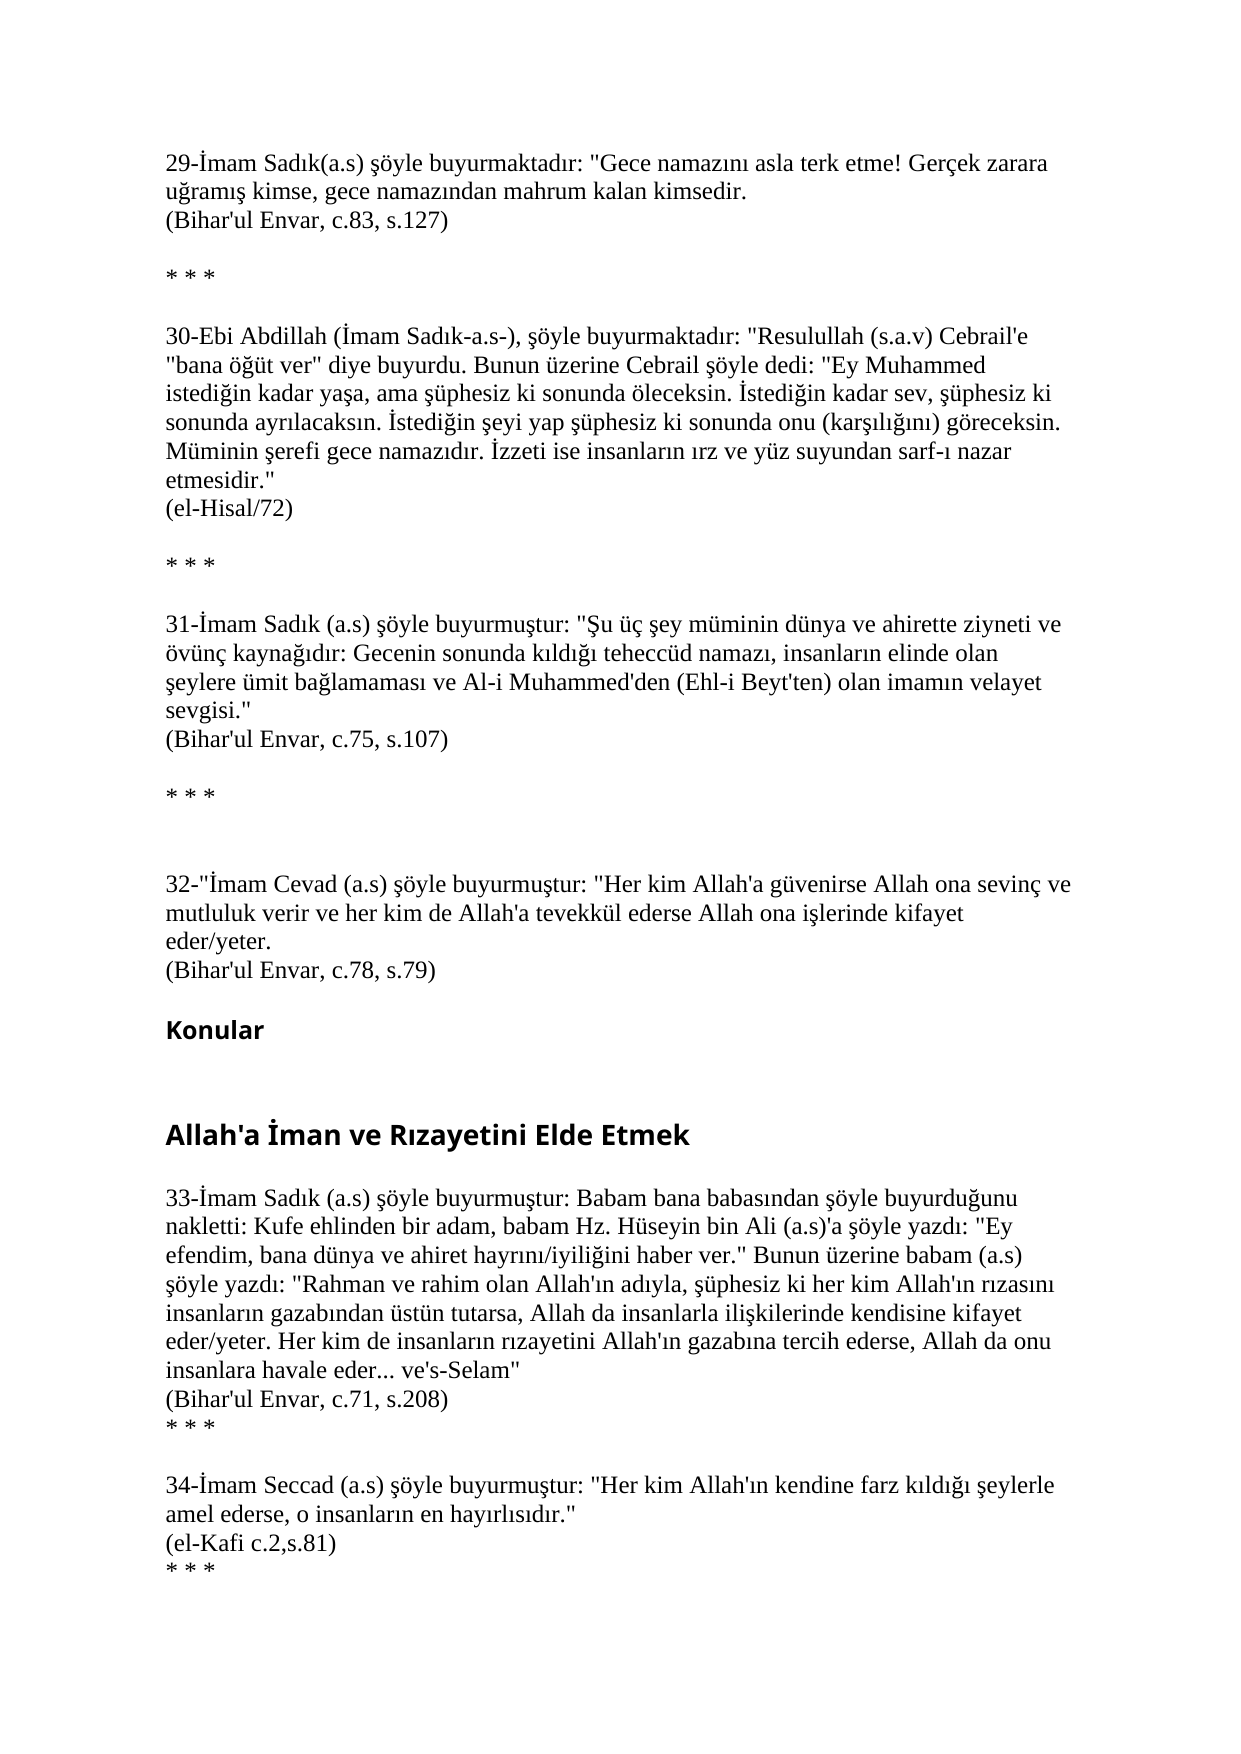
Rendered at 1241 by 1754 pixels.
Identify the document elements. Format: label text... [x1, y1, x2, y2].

subtitle Konular Allah'a İman ve Rızayetini Elde Etmek [165, 1013, 1075, 1153]
text * * * [165, 551, 1075, 580]
text * * * [165, 263, 1075, 292]
text * * * [165, 782, 1075, 811]
text 29-İmam Sadık(a.s) şöyle buyurmaktadır: "Gece namazını asla terk etme! Gerçek zarara uğramış kimse, gece namazından mahrum kalan kimsedir. (Bihar'ul Envar, c.83, s.127) [165, 148, 1075, 234]
text 30-Ebi Abdillah (İmam Sadık-a.s-), şöyle buyurmaktadır: "Resulullah (s.a.v) Cebrail'e "bana öğüt ver" diye buyurdu. Bunun üzerine Cebrail şöyle dedi: "Ey Muhammed istediğin kadar yaşa, ama şüphesiz ki sonunda öleceksin. İstediğin kadar sev, şüphesiz ki sonunda ayrılacaksın. İstediğin şeyi yap şüphesiz ki sonunda onu (karşılığını) göreceksin. Müminin şerefi gece namazıdır. İzzeti ise insanların ırz ve yüz suyundan sarf-ı nazar etmesidir." (el-Hisal/72) [165, 321, 1075, 522]
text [165, 1183, 1075, 1585]
text 31-İmam Sadık (a.s) şöyle buyurmuştur: "Şu üç şey müminin dünya ve ahirette ziyneti ve övünç kaynağıdır: Gecenin sonunda kıldığı teheccüd namazı, insanların elinde olan şeylere ümit bağlamaması ve Al-i Muhammed'den (Ehl-i Beyt'ten) olan imamın velayet sevgisi." (Bihar'ul Envar, c.75, s.107) [165, 609, 1075, 753]
text 32-"İmam Cevad (a.s) şöyle buyurmuştur: "Her kim Allah'a güvenirse Allah ona sevinç ve mutluluk verir ve her kim de Allah'a tevekkül ederse Allah ona işlerinde kifayet eder/yeter. (Bihar'ul Envar, c.78, s.79) [165, 840, 1075, 984]
